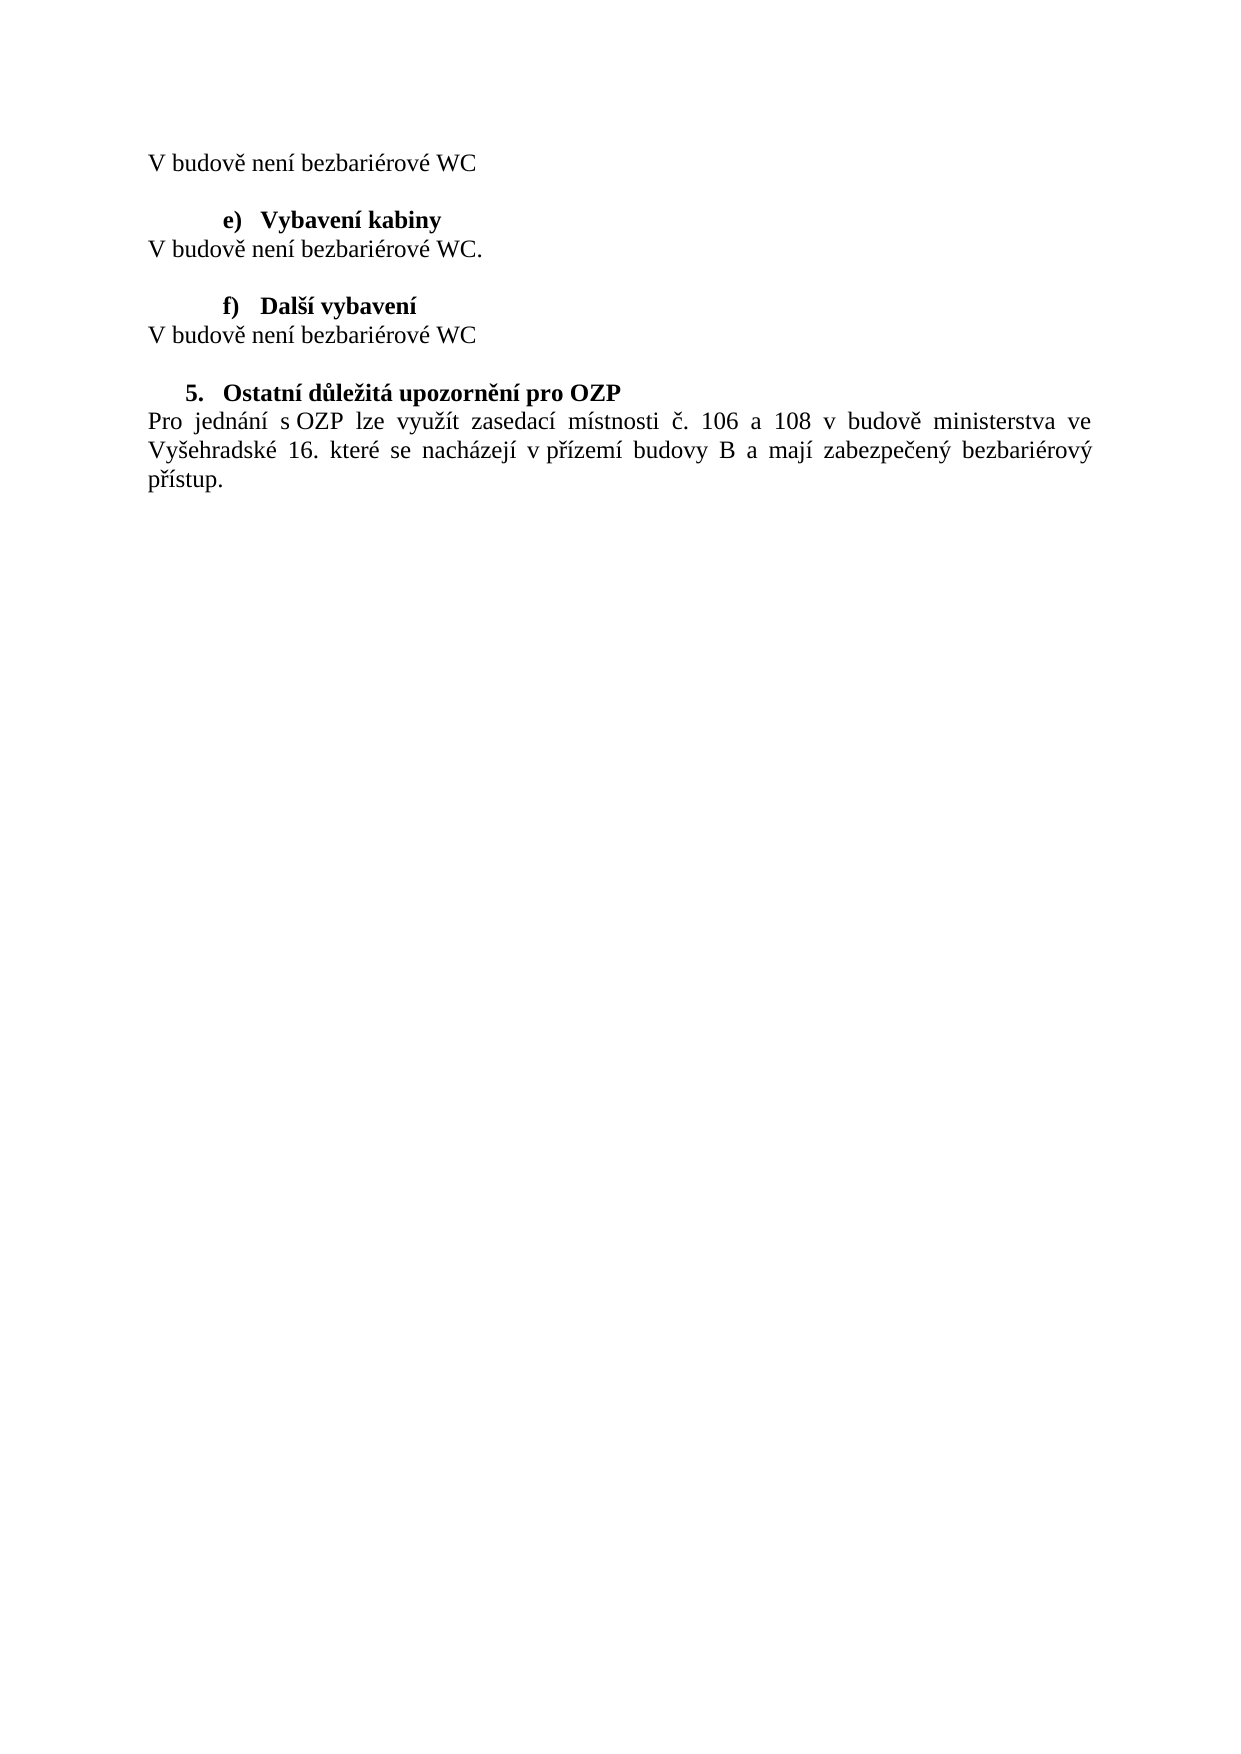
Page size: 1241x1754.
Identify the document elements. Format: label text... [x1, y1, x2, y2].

text V budově není bezbariérové WC [148, 148, 1093, 176]
text V budově není bezbariérové WC [148, 320, 1093, 349]
list Ostatní důležitá upozornění pro OZP [185, 378, 1093, 406]
list Další vybavení [223, 291, 1093, 320]
list Vybavení kabiny [223, 205, 1093, 234]
text Pro jednání s OZP lze využít zasedací místnosti č. 106 a 108 v budově ministerstva ve Vyšehradské 16. které se nacházejí v přízemí budovy B a mají zabezpečený bezbariérový přístup. [148, 406, 1093, 493]
text V budově není bezbariérové WC. [148, 234, 1093, 263]
